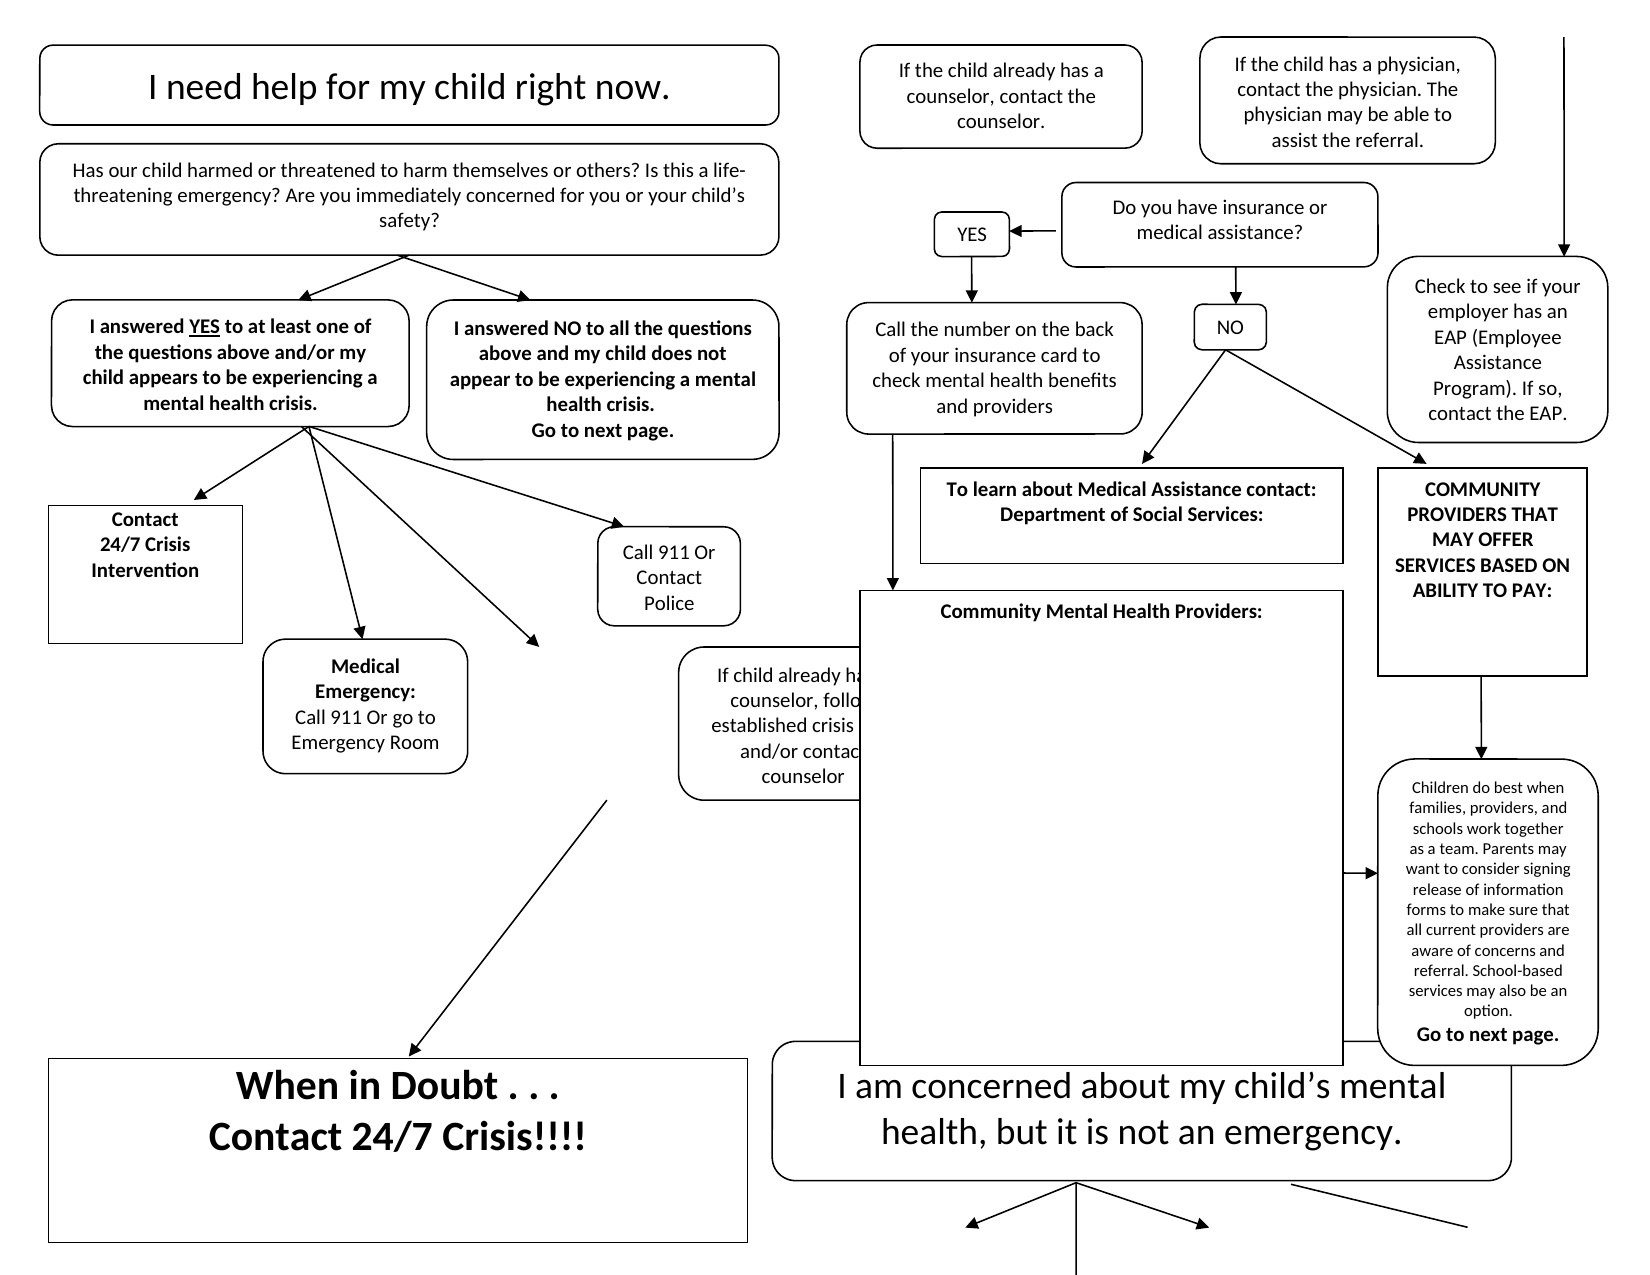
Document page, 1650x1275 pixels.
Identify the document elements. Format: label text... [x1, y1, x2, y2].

table_header When in Doubt . . . Contact 24/7 Crisis!!!! [49, 1059, 747, 1242]
table_header Contact 24/7 Crisis Intervention [49, 506, 242, 643]
